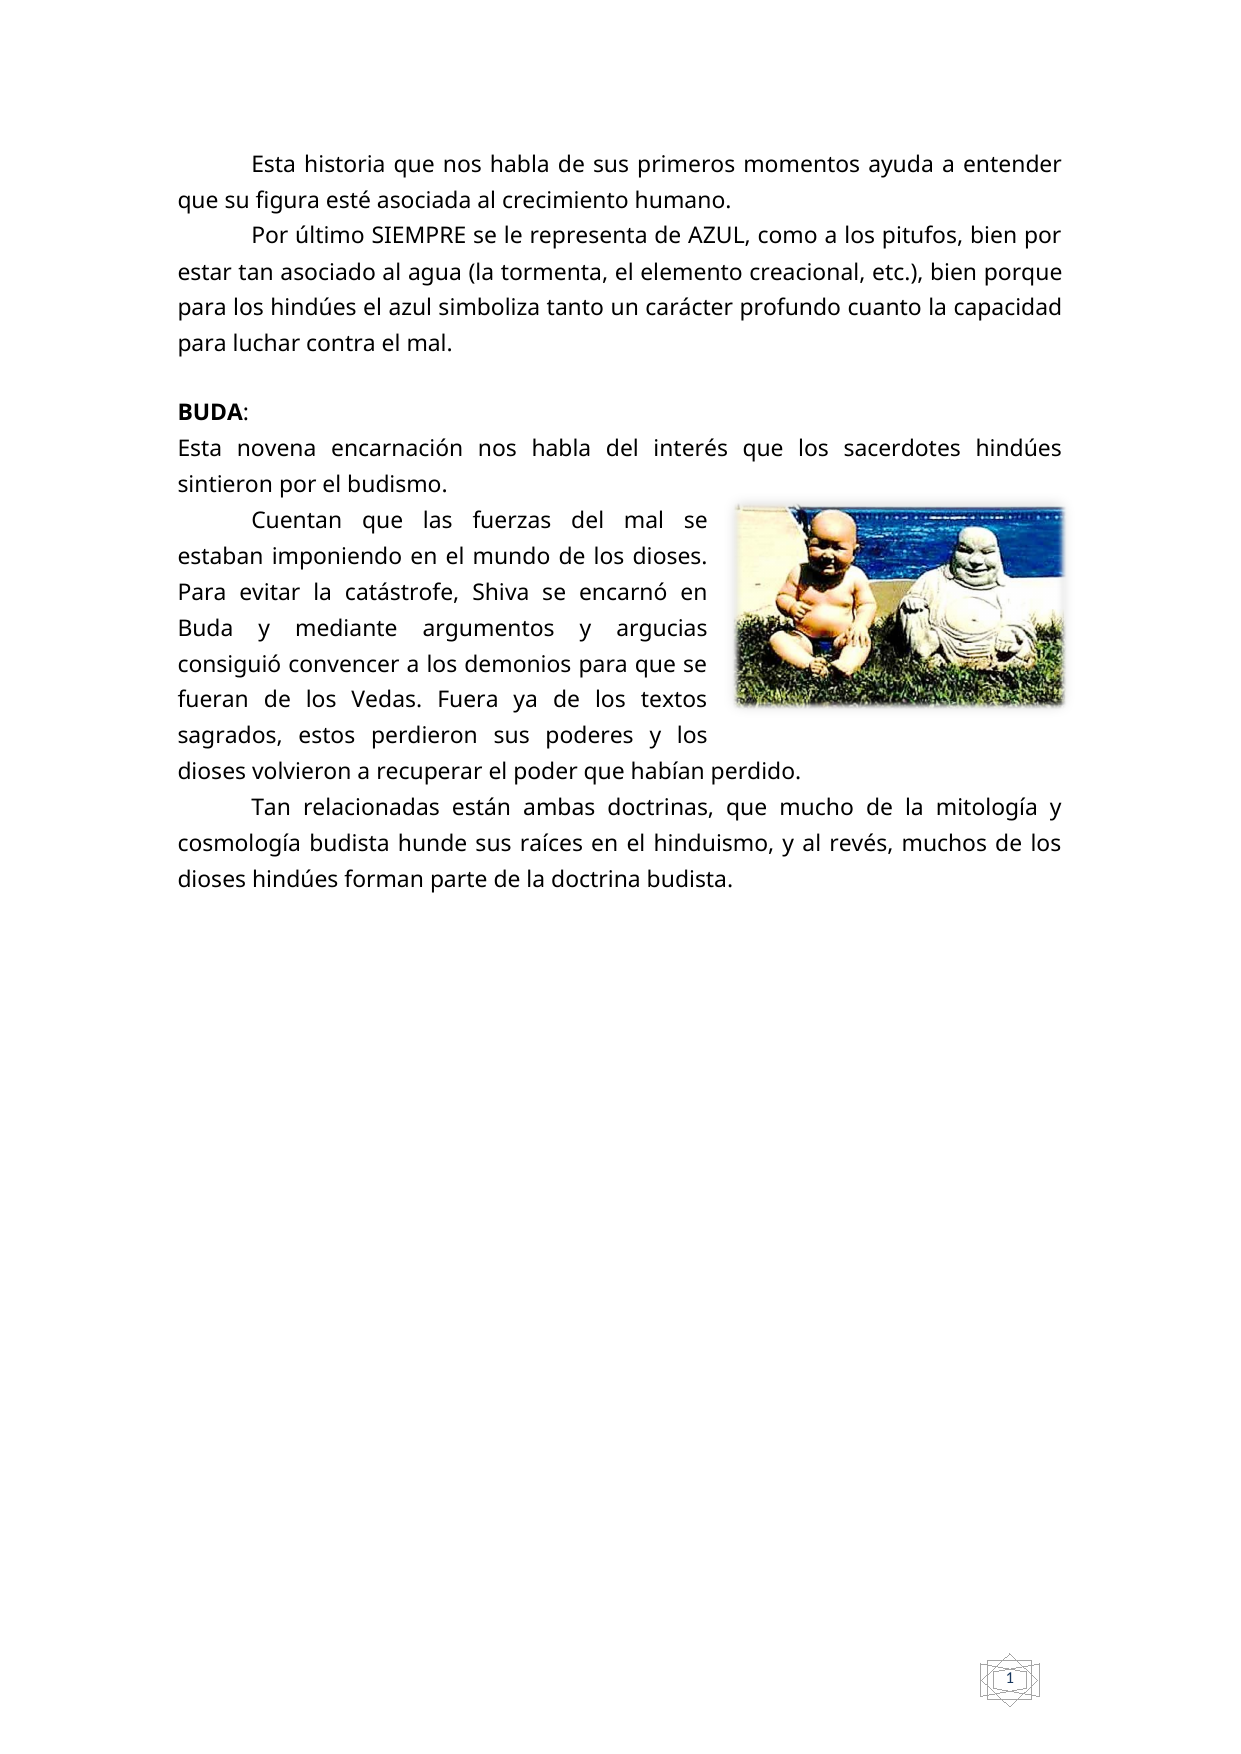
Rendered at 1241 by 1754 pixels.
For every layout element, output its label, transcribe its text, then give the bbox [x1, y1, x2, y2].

text Por último SIEMPRE se le representa de AZUL, como a los pitufos, bien por estar tan asociado al agua (la tormenta, el elemento creacional, etc.), bien porque para los hindúes el azul simboliza tanto un carácter profundo cuanto la capacidad para luchar contra el mal. [177, 219, 1063, 358]
text BUDA: [177, 396, 1063, 427]
text Esta novena encarnación nos habla del interés que los sacerdotes hindúes sintieron por el budismo. [177, 432, 1063, 499]
picture [740, 510, 1059, 702]
text Tan relacionadas están ambas doctrinas, que mucho de la mitología y cosmología budista hunde sus raíces en el hinduismo, y al revés, muchos de los dioses hindúes forman parte de la doctrina budista. [177, 791, 1063, 894]
text Cuentan que las fuerzas del mal se estaban imponiendo en el mundo de los dioses. Para evitar la catástrofe, Shiva se encarnó en Buda y mediante argumentos y argucias consiguió convencer a los demonios para que se fueran de los Vedas. Fuera ya de los textos sagrados, estos perdieron sus poderes y los dioses volvieron a recuperar el poder que habían perdido. [177, 504, 1063, 787]
text Esta historia que nos habla de sus primeros momentos ayuda a entender que su figura esté asociada al crecimiento humano. [177, 148, 1063, 215]
